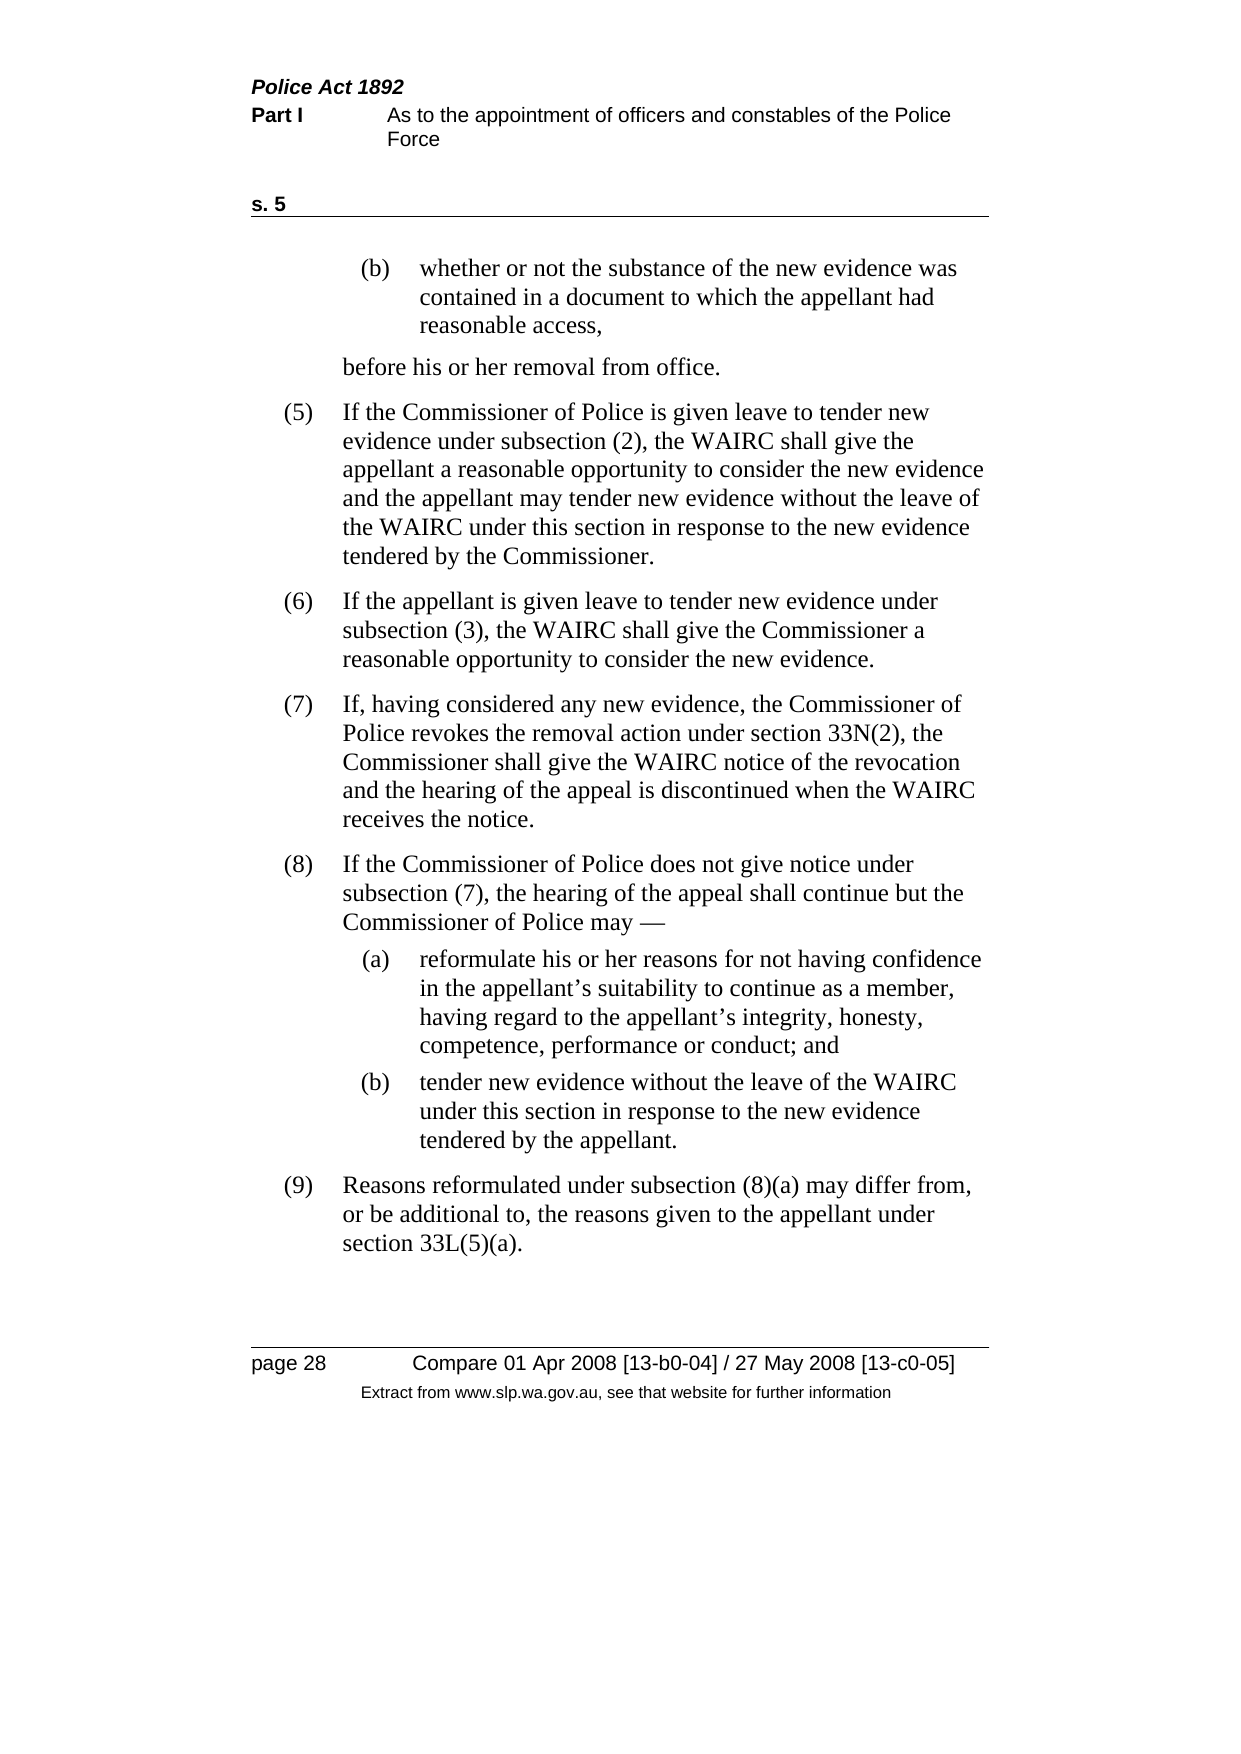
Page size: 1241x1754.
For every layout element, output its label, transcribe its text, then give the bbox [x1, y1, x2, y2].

text (7) If, having considered any new evidence, the Commissioner of Police revokes the removal action under section 33N(2), the Commissioner shall give the WAIRC notice of the revocation and the hearing of the appeal is discontinued when the WAIRC receives the notice. [251, 689, 989, 833]
text (5) If the Commissioner of Police is given leave to tender new evidence under subsection (2), the WAIRC shall give the appellant a reasonable opportunity to consider the new evidence and the appellant may tender new evidence without the leave of the WAIRC under this section in response to the new evidence tendered by the Commissioner. [251, 397, 989, 569]
text (b) whether or not the substance of the new evidence was contained in a document to which the appellant had reasonable access, [251, 253, 989, 339]
text (6) If the appellant is given leave to tender new evidence under subsection (3), the WAIRC shall give the Commissioner a reasonable opportunity to consider the new evidence. [251, 586, 989, 672]
text before his or her removal from office. [251, 352, 989, 380]
text (b) tender new evidence without the leave of the WAIRC under this section in response to the new evidence tendered by the appellant. [251, 1067, 989, 1154]
text (9) Reasons reformulated under subsection (8)(a) may differ from, or be additional to, the reasons given to the appellant under section 33L(5)(a). [251, 1170, 989, 1257]
text (a) reformulate his or her reasons for not having confidence in the appellant’s suitability to continue as a member, having regard to the appellant’s integrity, honesty, competence, performance or conduct; and [251, 944, 989, 1059]
text (8) If the Commissioner of Police does not give notice under subsection (7), the hearing of the appeal shall continue but the Commissioner of Police may — [251, 849, 989, 936]
